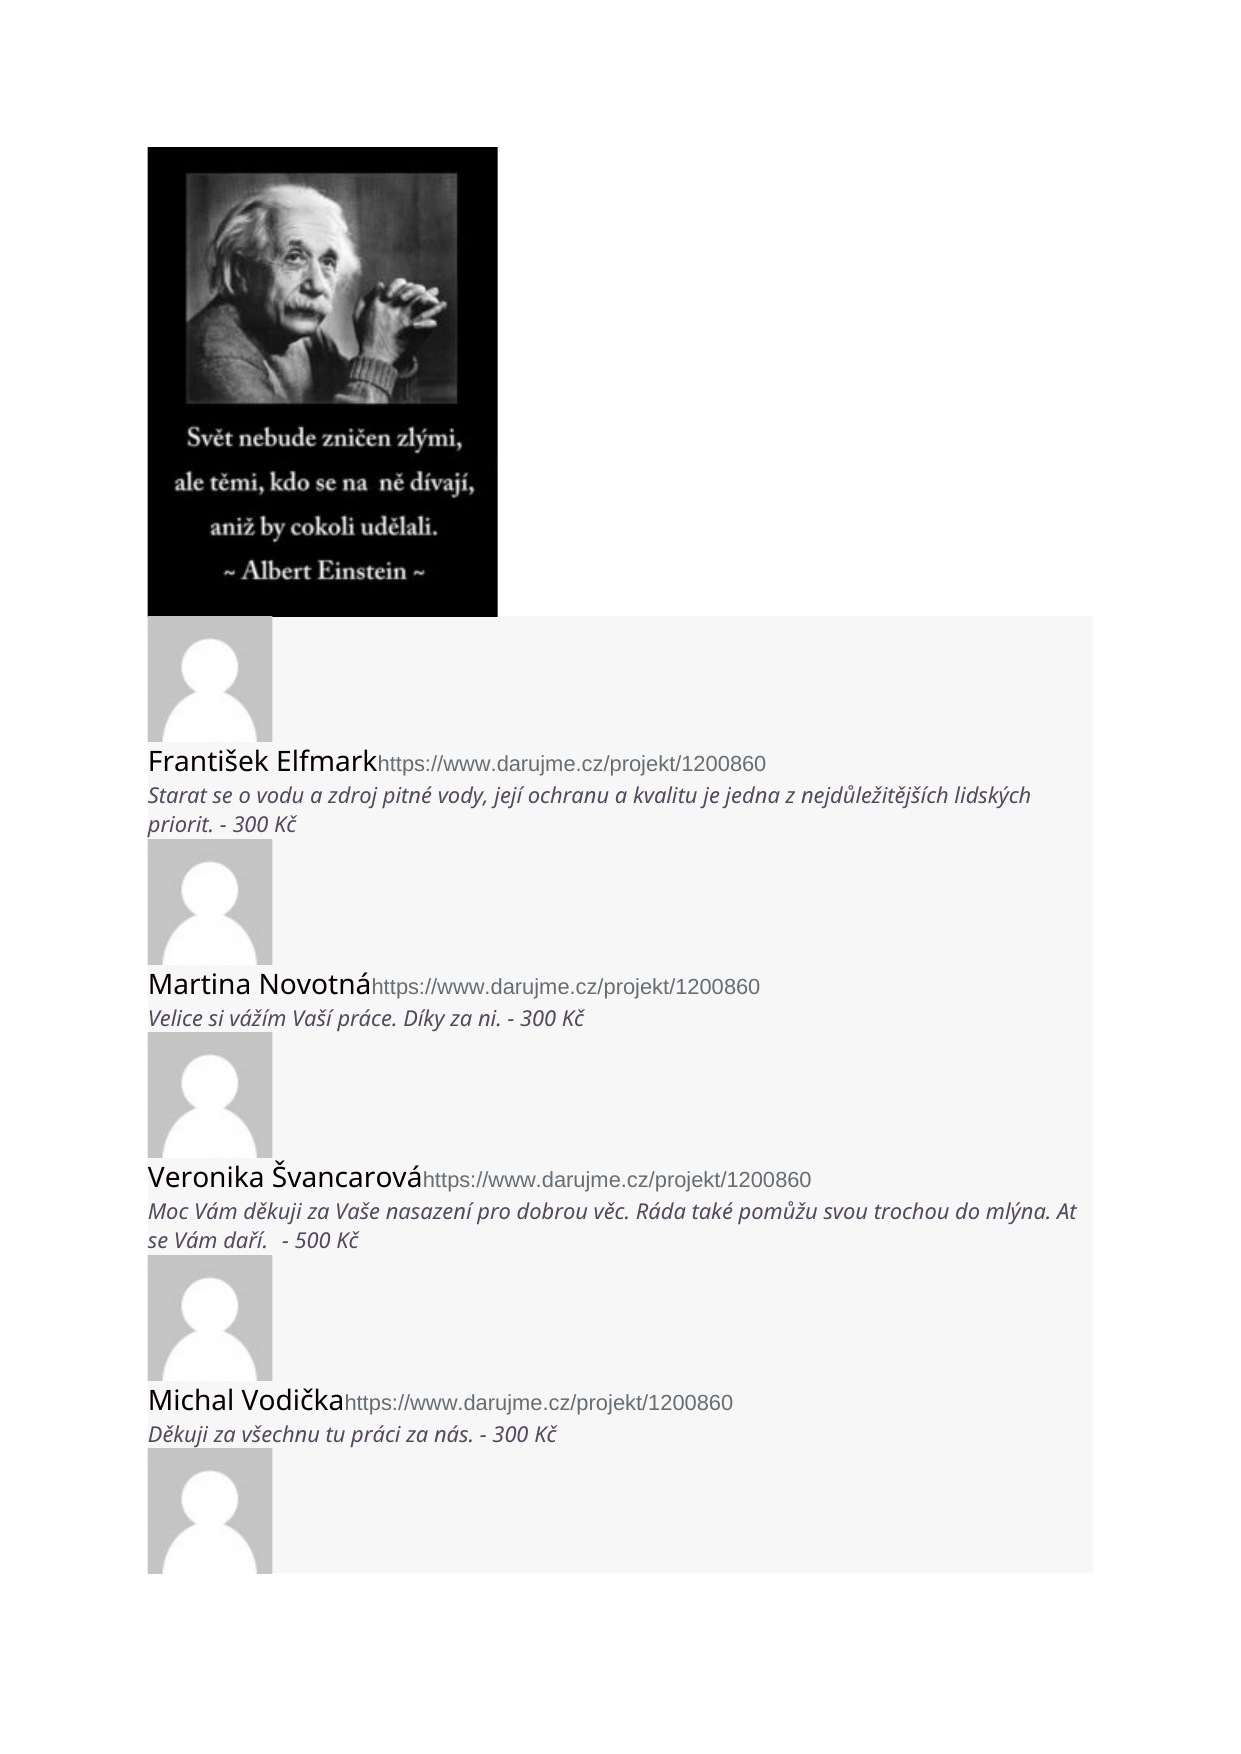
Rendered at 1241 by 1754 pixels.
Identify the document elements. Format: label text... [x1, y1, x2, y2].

picture [147, 839, 273, 965]
picture [147, 1032, 273, 1158]
text František Elfmarkhttps://www.darujme.cz/projekt/1200860 [148, 741, 1093, 780]
text Děkuji za všechnu tu práci za nás. - 300 Kč [148, 1419, 1093, 1448]
text Michal Vodičkahttps://www.darujme.cz/projekt/1200860 [148, 1380, 1093, 1419]
text Velice si vážím Vaší práce. Díky za ni. - 300 Kč [148, 1003, 1093, 1032]
text Veronika Švancarováhttps://www.darujme.cz/projekt/1200860 [148, 1157, 1093, 1196]
text Moc Vám děkuji za Vaše nasazení pro dobrou věc. Ráda také pomůžu svou trochou do mlýna. At se Vám daří. - 500 Kč [148, 1196, 1093, 1255]
text Starat se o vodu a zdroj pitné vody, její ochranu a kvalitu je jedna z nejdůležitějších lidských priorit. - 300 Kč [148, 780, 1093, 839]
picture [147, 147, 498, 742]
picture [147, 1448, 273, 1574]
text Martina Novotnáhttps://www.darujme.cz/projekt/1200860 [148, 964, 1093, 1003]
picture [147, 1255, 273, 1381]
